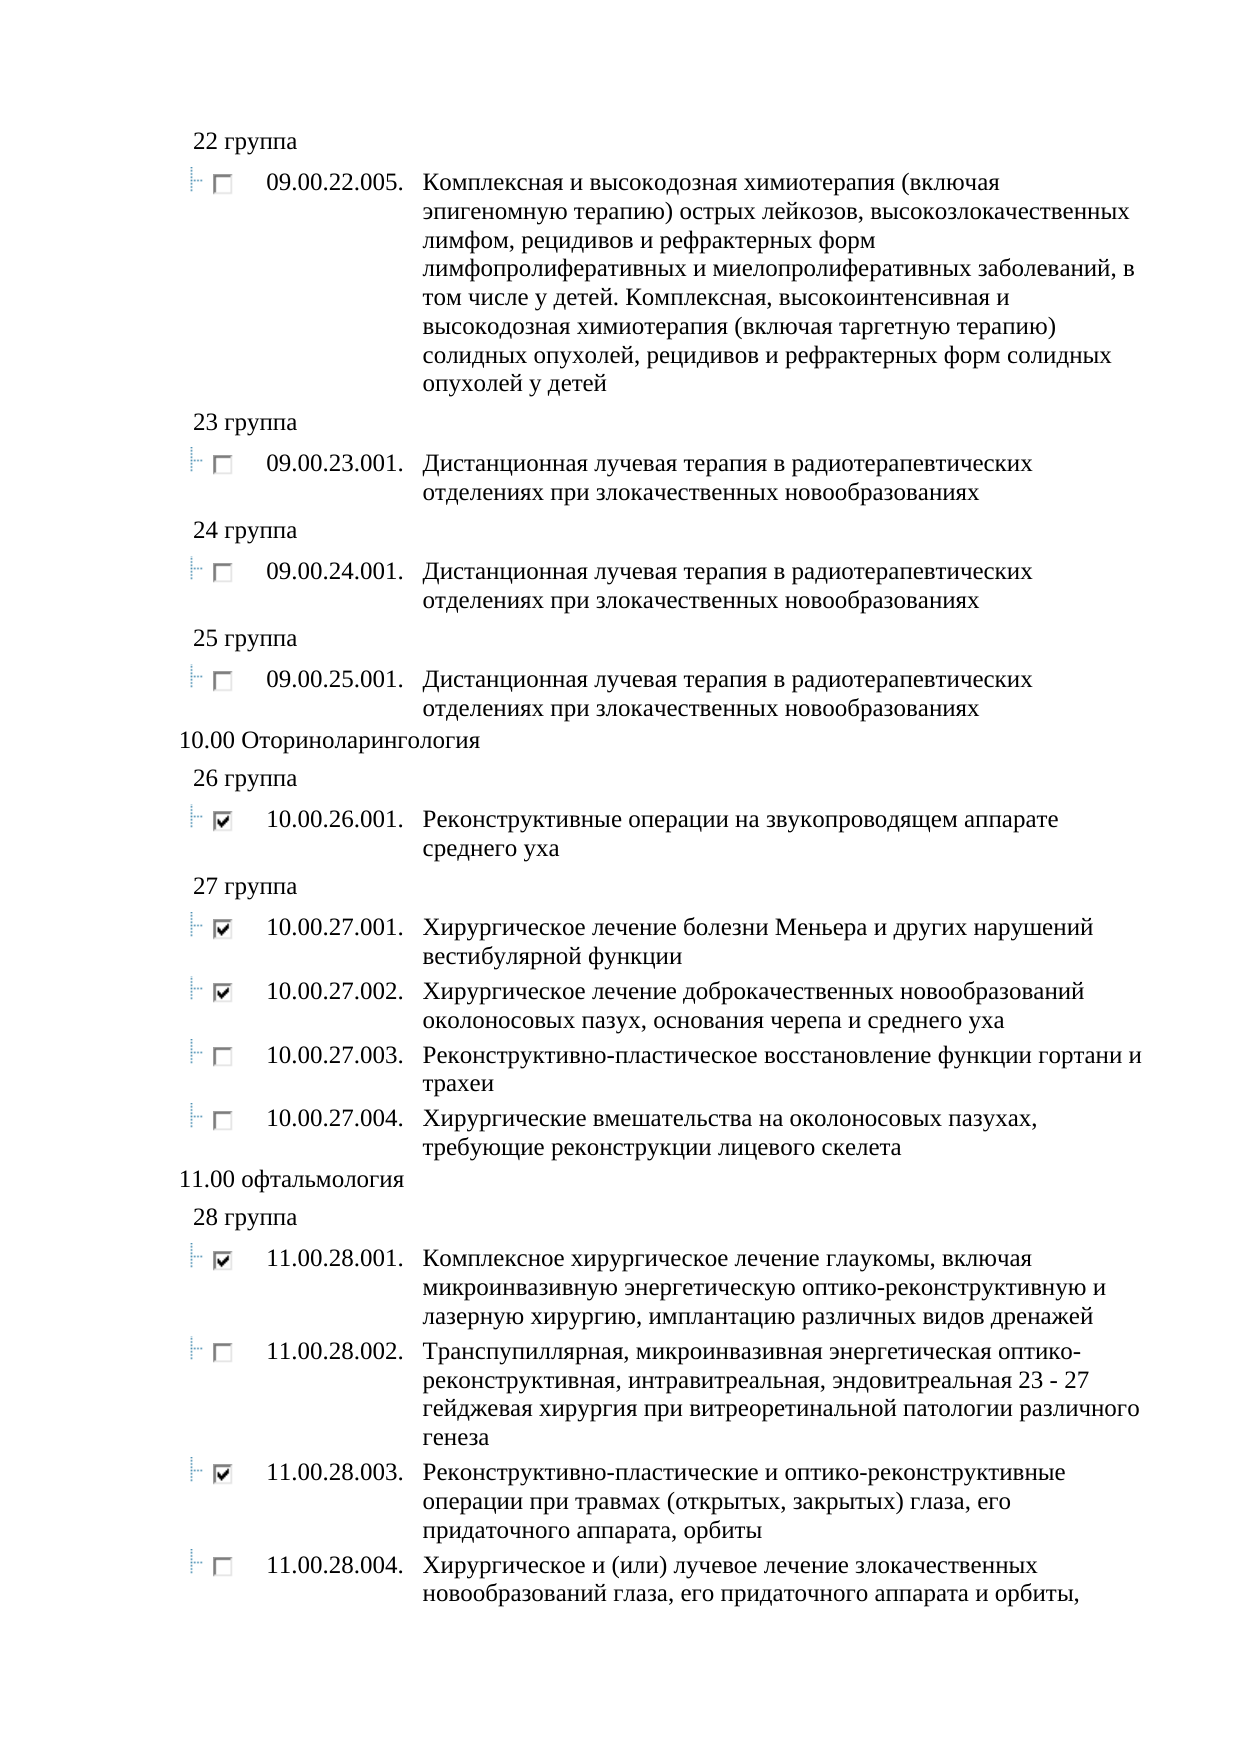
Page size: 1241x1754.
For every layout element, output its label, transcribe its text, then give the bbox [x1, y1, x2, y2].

table_cell [210, 1545, 265, 1609]
table_cell 09.00.22.005. [265, 163, 421, 399]
table_cell 27 группа [177, 863, 1152, 907]
picture [178, 976, 204, 1001]
picture [178, 664, 204, 689]
table_cell 10.00.27.004. [265, 1099, 421, 1162]
picture [178, 804, 204, 829]
table_cell 10.00.27.001. [265, 908, 421, 971]
table_cell 11.00.28.004. [265, 1545, 421, 1609]
table_cell Реконструктивно-пластическое восстановление функции гортани и трахеи [421, 1035, 1152, 1099]
table_cell [177, 799, 210, 863]
table_cell [177, 551, 210, 615]
table_cell 10.00.26.001. [265, 799, 421, 863]
table_cell [177, 1545, 210, 1609]
table_cell [210, 443, 265, 507]
table_cell 26 группа [177, 755, 1152, 799]
table_cell Дистанционная лучевая терапия в радиотерапевтических отделениях при злокачественных новообразованиях [421, 443, 1152, 507]
table_cell Дистанционная лучевая терапия в радиотерапевтических отделениях при злокачественных новообразованиях [421, 551, 1152, 615]
table_cell [210, 163, 265, 399]
picture [178, 1457, 204, 1483]
table_cell 09.00.23.001. [265, 443, 421, 507]
picture [178, 167, 204, 193]
picture [178, 1243, 204, 1269]
table_cell 28 группа [177, 1194, 1152, 1239]
table_cell [177, 1035, 210, 1099]
table_cell 11.00.28.001. [265, 1239, 421, 1331]
table_cell Комплексное хирургическое лечение глаукомы, включая микроинвазивную энергетическую оптико-реконструктивную и лазерную хирургию, имплантацию различных видов дренажей [421, 1239, 1152, 1331]
picture [178, 912, 204, 938]
picture [178, 1549, 204, 1575]
picture [178, 1039, 204, 1065]
table_cell [177, 163, 210, 399]
table_cell Хирургическое лечение болезни Меньера и других нарушений вестибулярной функции [421, 908, 1152, 971]
table_cell [210, 551, 265, 615]
table_cell [177, 908, 210, 971]
table_cell 11.00 офтальмология [177, 1163, 1152, 1194]
table_cell 25 группа [177, 615, 1152, 659]
table_cell [177, 443, 210, 507]
table_cell 24 группа [177, 507, 1152, 551]
table_cell Транспупиллярная, микроинвазивная энергетическая оптико-реконструктивная, интравитреальная, эндовитреальная 23 - 27 гейджевая хирургия при витреоретинальной патологии различного генеза [421, 1331, 1152, 1452]
picture [178, 447, 204, 473]
table_cell [210, 971, 265, 1035]
table_cell 22 группа [177, 118, 1152, 162]
table_cell Хирургические вмешательства на околоносовых пазухах, требующие реконструкции лицевого скелета [421, 1099, 1152, 1162]
table_cell 11.00.28.002. [265, 1331, 421, 1452]
table_cell 10.00.27.003. [265, 1035, 421, 1099]
table_cell Комплексная и высокодозная химиотерапия (включая эпигеномную терапию) острых лейкозов, высокозлокачественных лимфом, рецидивов и рефрактерных форм лимфопролиферативных и миелопролиферативных заболеваний, в том числе у детей. Комплексная, высокоинтенсивная и высокодозная химиотерапия (включая таргетную терапию) солидных опухолей, рецидивов и рефрактерных форм солидных опухолей у детей [421, 163, 1152, 399]
table_cell [210, 1453, 265, 1545]
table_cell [421, 1545, 1152, 1609]
table_cell [177, 971, 210, 1035]
table_cell [210, 1331, 265, 1452]
table_cell Реконструктивно-пластические и оптико-реконструктивные операции при травмах (открытых, закрытых) глаза, его придаточного аппарата, орбиты [421, 1453, 1152, 1545]
table_cell 10.00.27.002. [265, 971, 421, 1035]
table_cell 23 группа [177, 399, 1152, 443]
table_cell 10.00 Оториноларингология [177, 723, 1152, 755]
table_cell [177, 1331, 210, 1452]
table_cell [177, 659, 210, 723]
table_cell 09.00.25.001. [265, 659, 421, 723]
table_cell Реконструктивные операции на звукопроводящем аппарате среднего уха [421, 799, 1152, 863]
table_cell Хирургическое лечение доброкачественных новообразований околоносовых пазух, основания черепа и среднего уха [421, 971, 1152, 1035]
table_cell 11.00.28.003. [265, 1453, 421, 1545]
picture [178, 1336, 204, 1361]
table_cell [210, 1099, 265, 1162]
picture [178, 556, 204, 581]
table_cell [210, 1239, 265, 1331]
table_cell [177, 1099, 210, 1162]
picture [178, 1103, 204, 1129]
table_cell [210, 799, 265, 863]
table_cell [177, 1453, 210, 1545]
table_cell Дистанционная лучевая терапия в радиотерапевтических отделениях при злокачественных новообразованиях [421, 659, 1152, 723]
table_cell [210, 659, 265, 723]
table_cell 09.00.24.001. [265, 551, 421, 615]
table_cell [177, 1239, 210, 1331]
table_cell [210, 1035, 265, 1099]
table_cell [210, 908, 265, 971]
